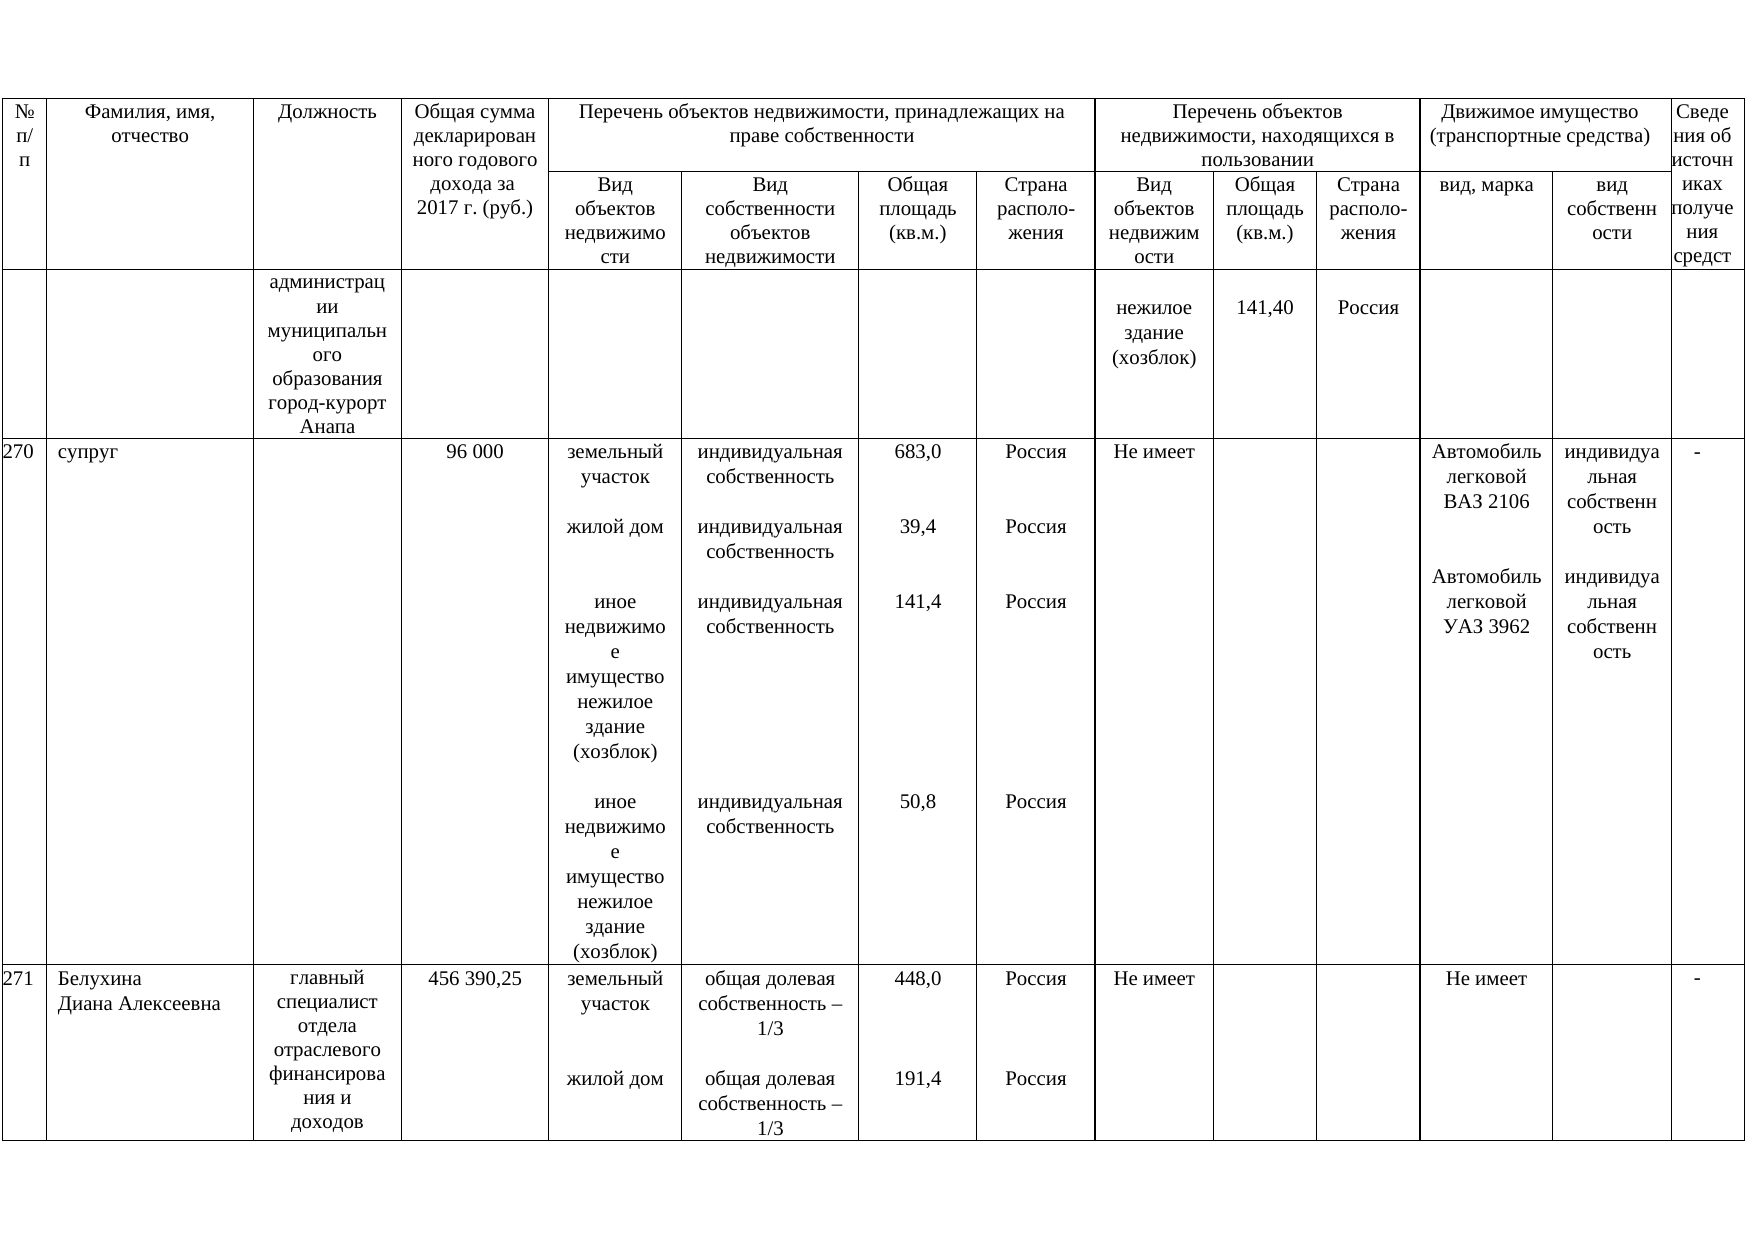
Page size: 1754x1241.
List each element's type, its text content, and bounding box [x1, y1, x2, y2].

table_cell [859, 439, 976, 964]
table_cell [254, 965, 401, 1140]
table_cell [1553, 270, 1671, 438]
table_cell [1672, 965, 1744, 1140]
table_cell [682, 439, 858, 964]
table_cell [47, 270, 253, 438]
table_header Фамилия, имя, отчество [47, 99, 253, 268]
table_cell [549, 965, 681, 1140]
table_header Сведения об источниках получения средств, за счет которых совершена сделка (вид приобретенного имущества, источники) [1672, 99, 1744, 268]
table_cell вид, марка [1421, 172, 1552, 268]
table_header Общая сумма декларированного годового дохода за 2017 г. (руб.) [402, 99, 548, 268]
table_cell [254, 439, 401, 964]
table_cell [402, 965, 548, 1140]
table_cell Страна располо-жения [977, 172, 1094, 268]
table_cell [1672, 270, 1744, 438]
table_cell Вид объектов недвижимости [1096, 172, 1213, 268]
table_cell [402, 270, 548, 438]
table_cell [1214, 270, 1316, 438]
table_header Должность [254, 99, 401, 268]
table_header № п/п [3, 99, 46, 268]
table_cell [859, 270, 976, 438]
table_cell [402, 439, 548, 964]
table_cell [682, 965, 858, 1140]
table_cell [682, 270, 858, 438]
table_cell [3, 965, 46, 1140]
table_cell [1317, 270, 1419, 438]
table_cell вид собственности [1553, 172, 1671, 268]
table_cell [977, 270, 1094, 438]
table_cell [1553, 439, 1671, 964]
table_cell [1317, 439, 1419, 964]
table_cell Общая площадь (кв.м.) [859, 172, 976, 268]
table_cell Вид объектов недвижимости [549, 172, 681, 268]
table_header Перечень объектов недвижимости, принадлежащих на праве собственности [549, 99, 1094, 171]
table_cell Общая площадь (кв.м.) [1214, 172, 1316, 268]
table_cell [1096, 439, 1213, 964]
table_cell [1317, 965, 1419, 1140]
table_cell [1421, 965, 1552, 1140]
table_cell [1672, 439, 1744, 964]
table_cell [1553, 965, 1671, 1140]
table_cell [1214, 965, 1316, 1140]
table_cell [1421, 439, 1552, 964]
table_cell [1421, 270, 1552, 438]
table_header Движимое имущество (транспортные средства) [1421, 99, 1671, 171]
table_cell Вид собственности объектов недвижимости [682, 172, 858, 268]
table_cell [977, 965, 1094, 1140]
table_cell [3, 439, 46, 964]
table_cell Страна располо-жения [1317, 172, 1419, 268]
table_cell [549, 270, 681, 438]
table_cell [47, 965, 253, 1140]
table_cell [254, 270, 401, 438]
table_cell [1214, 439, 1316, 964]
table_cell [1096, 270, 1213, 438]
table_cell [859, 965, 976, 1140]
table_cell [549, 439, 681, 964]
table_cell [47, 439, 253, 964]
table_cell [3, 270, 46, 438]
table_header Перечень объектов недвижимости, находящихся в пользовании [1096, 99, 1419, 171]
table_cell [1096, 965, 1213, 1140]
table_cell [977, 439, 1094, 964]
